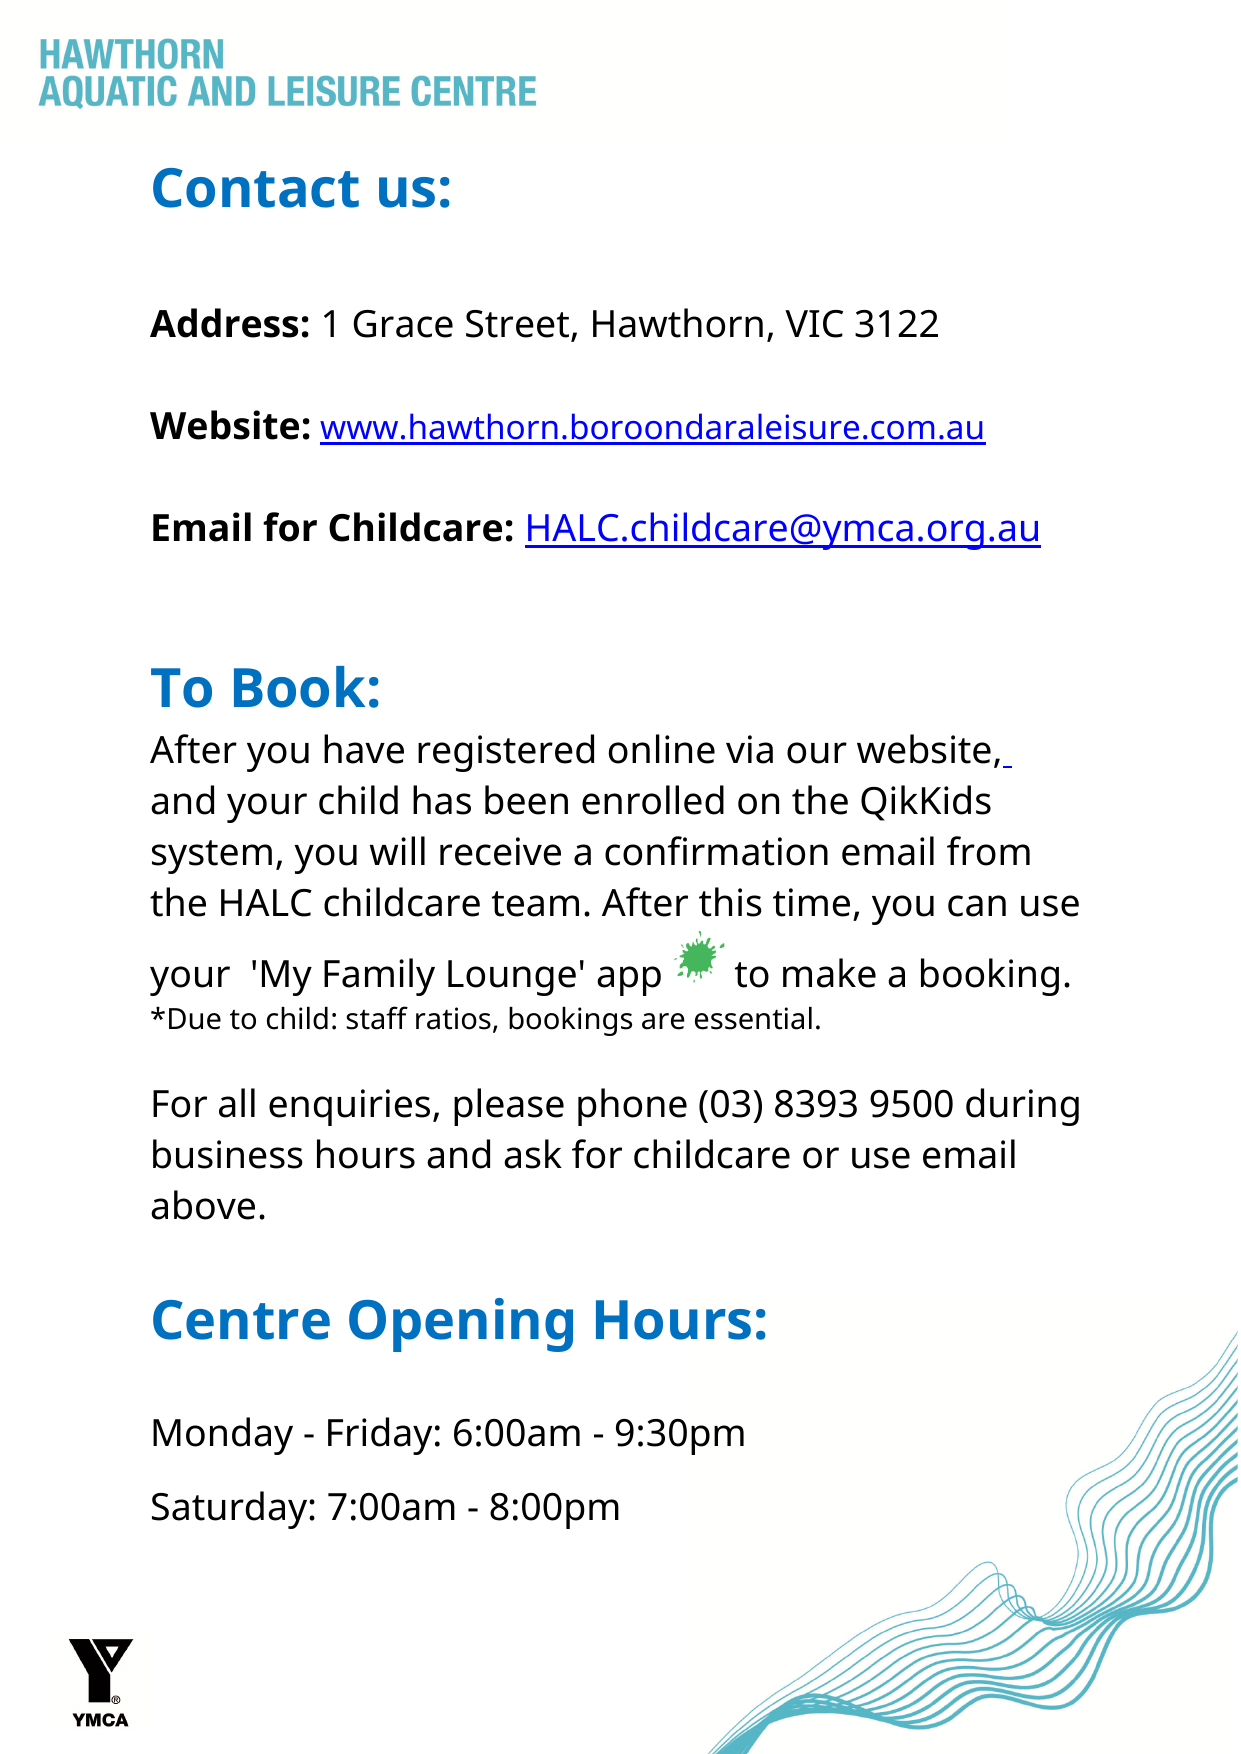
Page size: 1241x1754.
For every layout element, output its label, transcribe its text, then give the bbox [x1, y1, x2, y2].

picture [689, 1291, 1238, 1754]
picture [0, 0, 1012, 148]
picture [46, 1627, 151, 1731]
text Monday - Friday: 6:00am - 9:30pm [150, 1406, 1090, 1457]
text Address: 1 Grace Street, Hawthorn, VIC 3122 [150, 297, 1090, 348]
text Saturday: 7:00am - 8:00pm [150, 1480, 1090, 1531]
text and your child has been enrolled on the QikKids system, you will receive a confirmation email from the HALC childcare team. After this time, you can use your 'My Family Lounge' app to make a booking. [150, 774, 1090, 998]
text *Due to child: staff ratios, bookings are essential. [150, 998, 1090, 1038]
text To Book: [150, 649, 1090, 723]
text Email for Childcare: HALC.childcare@ymca.org.au [150, 502, 1090, 553]
text Contact us: [150, 150, 1090, 224]
picture [673, 927, 725, 987]
text Website: www.hawthorn.boroondaraleisure.com.au [150, 399, 1090, 451]
text Centre Opening Hours: [150, 1282, 1090, 1355]
text After you have registered online via our website, [150, 723, 1090, 774]
text For all enquiries, please phone (03) 8393 9500 during business hours and ask for childcare or use email above. [150, 1077, 1090, 1231]
